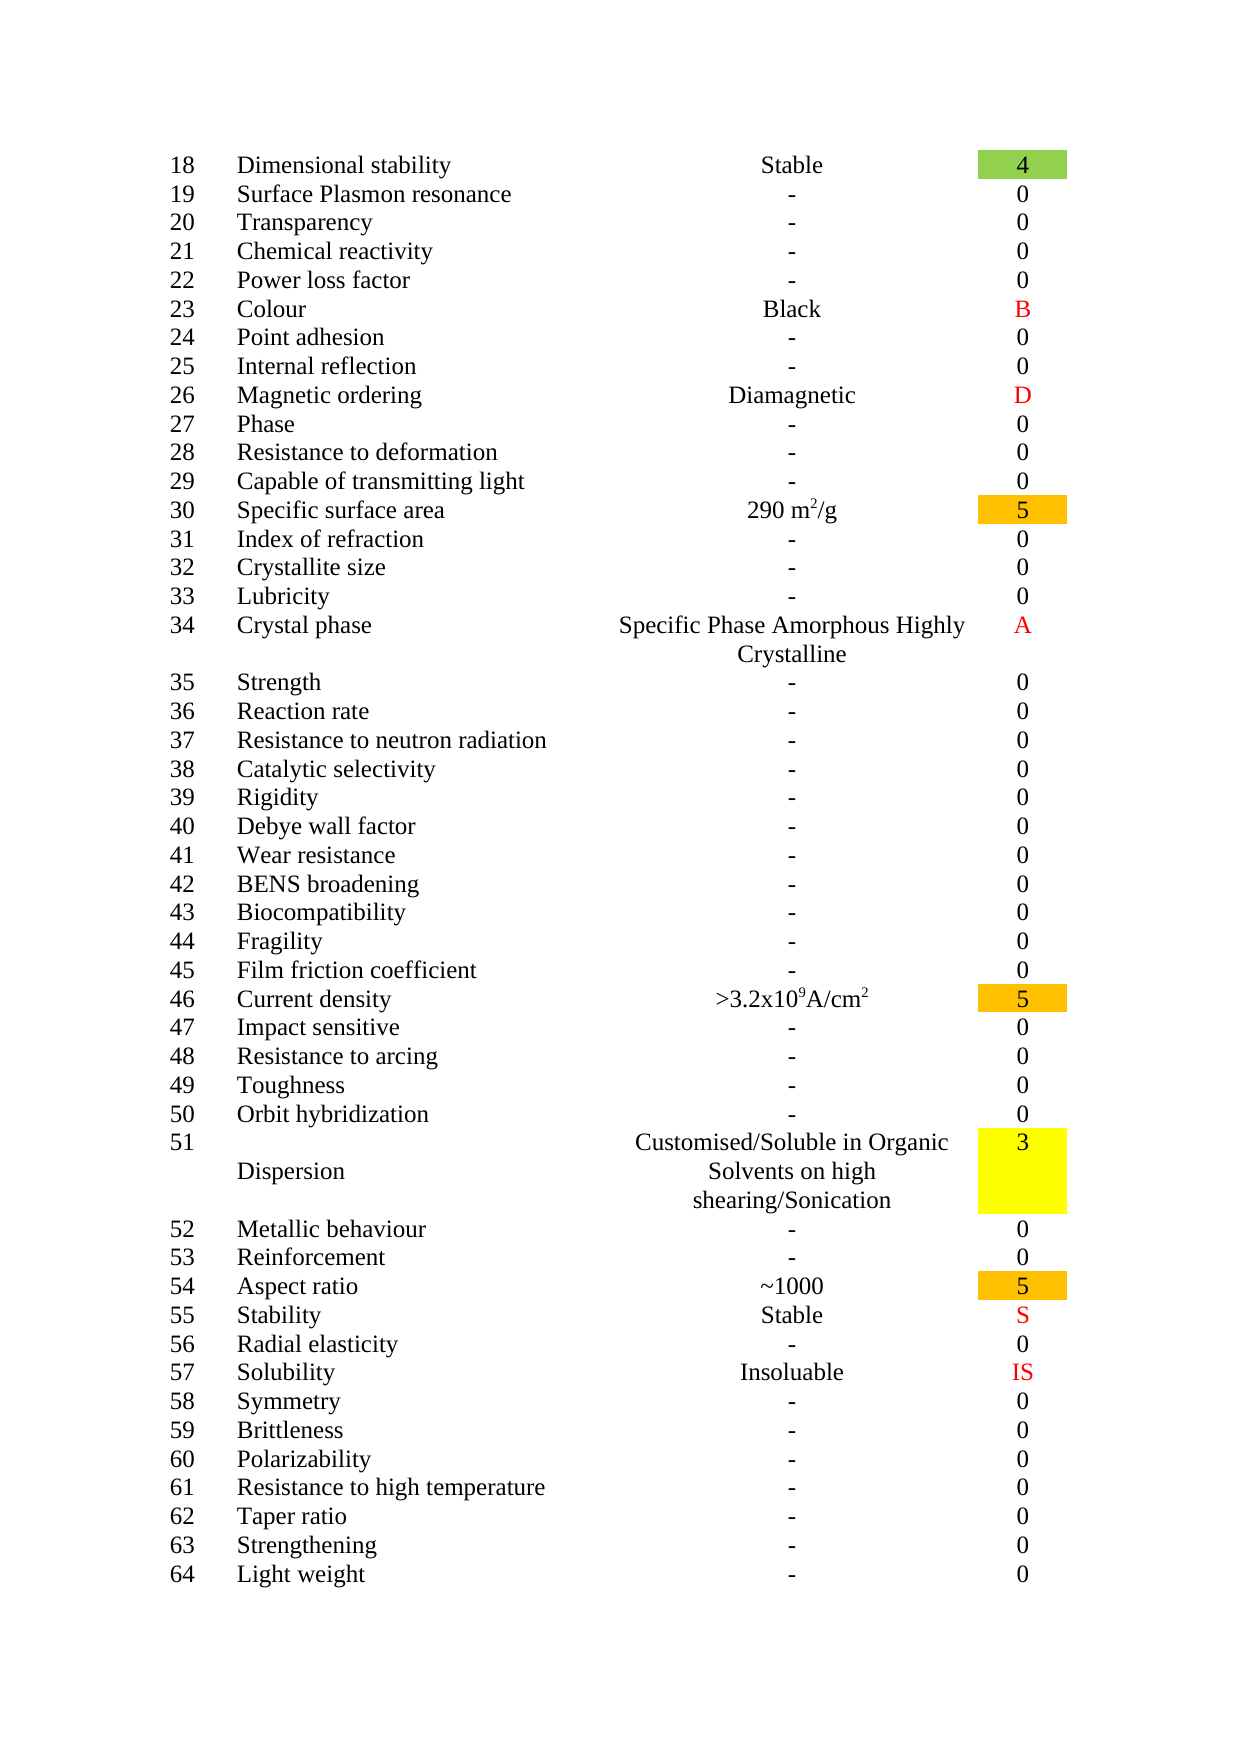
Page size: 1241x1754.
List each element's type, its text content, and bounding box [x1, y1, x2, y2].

table_cell S [978, 1300, 1067, 1329]
table_cell Crystallite size [225, 553, 605, 581]
table_cell 0 [978, 1214, 1067, 1242]
table_cell 26 [139, 380, 225, 409]
table_cell 0 [978, 409, 1067, 437]
table_cell 47 [139, 1013, 225, 1041]
table_cell Polarizability [225, 1444, 605, 1472]
table_cell 0 [978, 1243, 1067, 1271]
table_cell 21 [139, 236, 225, 265]
table_cell - [605, 1013, 978, 1041]
table_cell 32 [139, 553, 225, 581]
table_cell IS [978, 1358, 1067, 1386]
table_cell 20 [139, 208, 225, 236]
table_cell 42 [139, 869, 225, 897]
table_cell - [605, 524, 978, 552]
table_cell Crystal phase [225, 610, 605, 667]
table_cell Film friction coefficient [225, 955, 605, 984]
table_cell 27 [139, 409, 225, 437]
table_cell Power loss factor [225, 265, 605, 294]
table_cell 35 [139, 668, 225, 696]
table_cell Resistance to neutron radiation [225, 725, 605, 754]
table_cell Stable [605, 150, 978, 179]
table_cell 0 [978, 1329, 1067, 1357]
table_cell 0 [978, 869, 1067, 897]
table_cell 46 [139, 984, 225, 1012]
table_cell 0 [978, 236, 1067, 265]
table_cell Chemical reactivity [225, 236, 605, 265]
table_cell 0 [978, 265, 1067, 294]
table_cell 40 [139, 811, 225, 840]
table_cell 5 [978, 1271, 1067, 1300]
table_cell Index of refraction [225, 524, 605, 552]
table_cell 0 [978, 1444, 1067, 1472]
table_cell Stable [605, 1300, 978, 1329]
table_cell Strengthening [225, 1530, 605, 1559]
table_cell - [605, 438, 978, 466]
table_cell - [605, 1530, 978, 1559]
table_cell - [605, 869, 978, 897]
table_cell 30 [139, 495, 225, 524]
table_cell Metallic behaviour [225, 1214, 605, 1242]
table_cell 0 [978, 1473, 1067, 1501]
table_cell 0 [978, 581, 1067, 610]
table_cell Customised/Soluble in Organic Solvents on high shearing/Sonication [605, 1128, 978, 1214]
table_cell 38 [139, 754, 225, 782]
table_cell 0 [978, 1530, 1067, 1559]
table_cell 0 [978, 811, 1067, 840]
table_cell - [605, 1070, 978, 1099]
table_cell Lubricity [225, 581, 605, 610]
table_cell Surface Plasmon resonance [225, 179, 605, 207]
table_cell 290 m2/g [605, 495, 978, 524]
table_cell Solubility [225, 1358, 605, 1386]
table_cell - [605, 1444, 978, 1472]
table_cell 48 [139, 1041, 225, 1070]
table_cell 0 [978, 725, 1067, 754]
table_cell Insoluable [605, 1358, 978, 1386]
table_cell 0 [978, 898, 1067, 926]
table_cell - [605, 1099, 978, 1127]
table_cell - [605, 1473, 978, 1501]
table_cell 5 [978, 984, 1067, 1012]
table_cell - [605, 265, 978, 294]
table_cell Dimensional stability [225, 150, 605, 179]
table_cell 60 [139, 1444, 225, 1472]
table_cell Specific Phase Amorphous Highly Crystalline [605, 610, 978, 667]
table_cell 0 [978, 323, 1067, 351]
table_cell 0 [978, 1041, 1067, 1070]
table_cell 4 [978, 150, 1067, 179]
table_cell - [605, 1243, 978, 1271]
table_cell 0 [978, 1501, 1067, 1530]
table_cell 0 [978, 1070, 1067, 1099]
table_cell 25 [139, 351, 225, 380]
table_cell - [605, 898, 978, 926]
table_cell - [605, 783, 978, 811]
table_cell - [605, 840, 978, 869]
table_cell 31 [139, 524, 225, 552]
table_cell Resistance to arcing [225, 1041, 605, 1070]
table_cell Stability [225, 1300, 605, 1329]
table_cell Biocompatibility [225, 898, 605, 926]
table_cell 24 [139, 323, 225, 351]
table_cell 0 [978, 524, 1067, 552]
table_cell Transparency [225, 208, 605, 236]
table_cell Capable of transmitting light [225, 466, 605, 495]
table_cell D [978, 380, 1067, 409]
table_cell 33 [139, 581, 225, 610]
table_cell 37 [139, 725, 225, 754]
table_cell 34 [139, 610, 225, 667]
table_cell - [605, 811, 978, 840]
table_cell - [605, 668, 978, 696]
table_cell Symmetry [225, 1386, 605, 1415]
table_cell Rigidity [225, 783, 605, 811]
table_cell - [605, 1501, 978, 1530]
table_cell Wear resistance [225, 840, 605, 869]
table_cell 29 [139, 466, 225, 495]
table_cell 5 [978, 495, 1067, 524]
table_cell - [605, 236, 978, 265]
table_cell 41 [139, 840, 225, 869]
table_cell A [978, 610, 1067, 667]
table_cell Resistance to deformation [225, 438, 605, 466]
table_cell 23 [139, 294, 225, 322]
table_cell Debye wall factor [225, 811, 605, 840]
table_cell Light weight [225, 1559, 605, 1587]
table_cell 0 [978, 438, 1067, 466]
table_cell Resistance to high temperature [225, 1473, 605, 1501]
table_cell 63 [139, 1530, 225, 1559]
table_cell 44 [139, 926, 225, 955]
table_cell 0 [978, 1099, 1067, 1127]
table_cell BENS broadening [225, 869, 605, 897]
table_cell 28 [139, 438, 225, 466]
table_cell - [605, 696, 978, 725]
table_cell 57 [139, 1358, 225, 1386]
table_cell 45 [139, 955, 225, 984]
table_cell Taper ratio [225, 1501, 605, 1530]
table_cell 53 [139, 1243, 225, 1271]
table_cell 43 [139, 898, 225, 926]
table_cell 39 [139, 783, 225, 811]
table_cell - [605, 208, 978, 236]
table_cell - [605, 553, 978, 581]
table_cell - [605, 1386, 978, 1415]
table_cell Colour [225, 294, 605, 322]
table_cell 0 [978, 696, 1067, 725]
table_cell - [605, 409, 978, 437]
table_cell 0 [978, 1386, 1067, 1415]
table_cell Orbit hybridization [225, 1099, 605, 1127]
table_cell - [605, 1559, 978, 1587]
table_cell Black [605, 294, 978, 322]
table_cell Phase [225, 409, 605, 437]
table_cell 0 [978, 1013, 1067, 1041]
table_cell B [978, 294, 1067, 322]
table_cell - [605, 754, 978, 782]
table_cell 59 [139, 1415, 225, 1444]
table_cell 22 [139, 265, 225, 294]
table_cell 0 [978, 840, 1067, 869]
table_cell 64 [139, 1559, 225, 1587]
table_cell 0 [978, 955, 1067, 984]
table_cell 0 [978, 208, 1067, 236]
table_cell 0 [978, 179, 1067, 207]
table_cell 54 [139, 1271, 225, 1300]
table_cell 0 [978, 926, 1067, 955]
table_cell - [605, 179, 978, 207]
table_cell Magnetic ordering [225, 380, 605, 409]
table_cell 0 [978, 668, 1067, 696]
table_cell 18 [139, 150, 225, 179]
table_cell - [605, 466, 978, 495]
table_cell Catalytic selectivity [225, 754, 605, 782]
table_cell 62 [139, 1501, 225, 1530]
table_cell Specific surface area [225, 495, 605, 524]
table_cell Toughness [225, 1070, 605, 1099]
table_cell 49 [139, 1070, 225, 1099]
table_cell Reinforcement [225, 1243, 605, 1271]
table_cell 0 [978, 754, 1067, 782]
table_cell 0 [978, 783, 1067, 811]
table_cell - [605, 1041, 978, 1070]
table_cell 52 [139, 1214, 225, 1242]
table_cell Brittleness [225, 1415, 605, 1444]
table_cell Point adhesion [225, 323, 605, 351]
table_cell 0 [978, 553, 1067, 581]
table_cell Strength [225, 668, 605, 696]
table_cell ~1000 [605, 1271, 978, 1300]
table_cell 0 [978, 1559, 1067, 1587]
table_cell >3.2x109A/cm2 [605, 984, 978, 1012]
table_cell Aspect ratio [225, 1271, 605, 1300]
table_cell Impact sensitive [225, 1013, 605, 1041]
table_cell Dispersion [225, 1128, 605, 1214]
table_cell - [605, 955, 978, 984]
table_cell Diamagnetic [605, 380, 978, 409]
table_cell - [605, 581, 978, 610]
table_cell Current density [225, 984, 605, 1012]
table_cell - [605, 725, 978, 754]
table_cell Internal reflection [225, 351, 605, 380]
table_cell - [605, 1329, 978, 1357]
table_cell 0 [978, 466, 1067, 495]
table_cell - [605, 926, 978, 955]
table_cell - [605, 323, 978, 351]
table_cell 55 [139, 1300, 225, 1329]
table_cell 56 [139, 1329, 225, 1357]
table_cell 19 [139, 179, 225, 207]
table_cell 58 [139, 1386, 225, 1415]
table_cell Radial elasticity [225, 1329, 605, 1357]
table_cell 3 [978, 1128, 1067, 1214]
table_cell 0 [978, 1415, 1067, 1444]
table_cell 36 [139, 696, 225, 725]
table_cell Reaction rate [225, 696, 605, 725]
table_cell - [605, 351, 978, 380]
table_cell Fragility [225, 926, 605, 955]
table_cell 61 [139, 1473, 225, 1501]
table_cell - [605, 1415, 978, 1444]
table_cell 0 [978, 351, 1067, 380]
table_cell 50 [139, 1099, 225, 1127]
table_cell - [605, 1214, 978, 1242]
table_cell 51 [139, 1128, 225, 1214]
